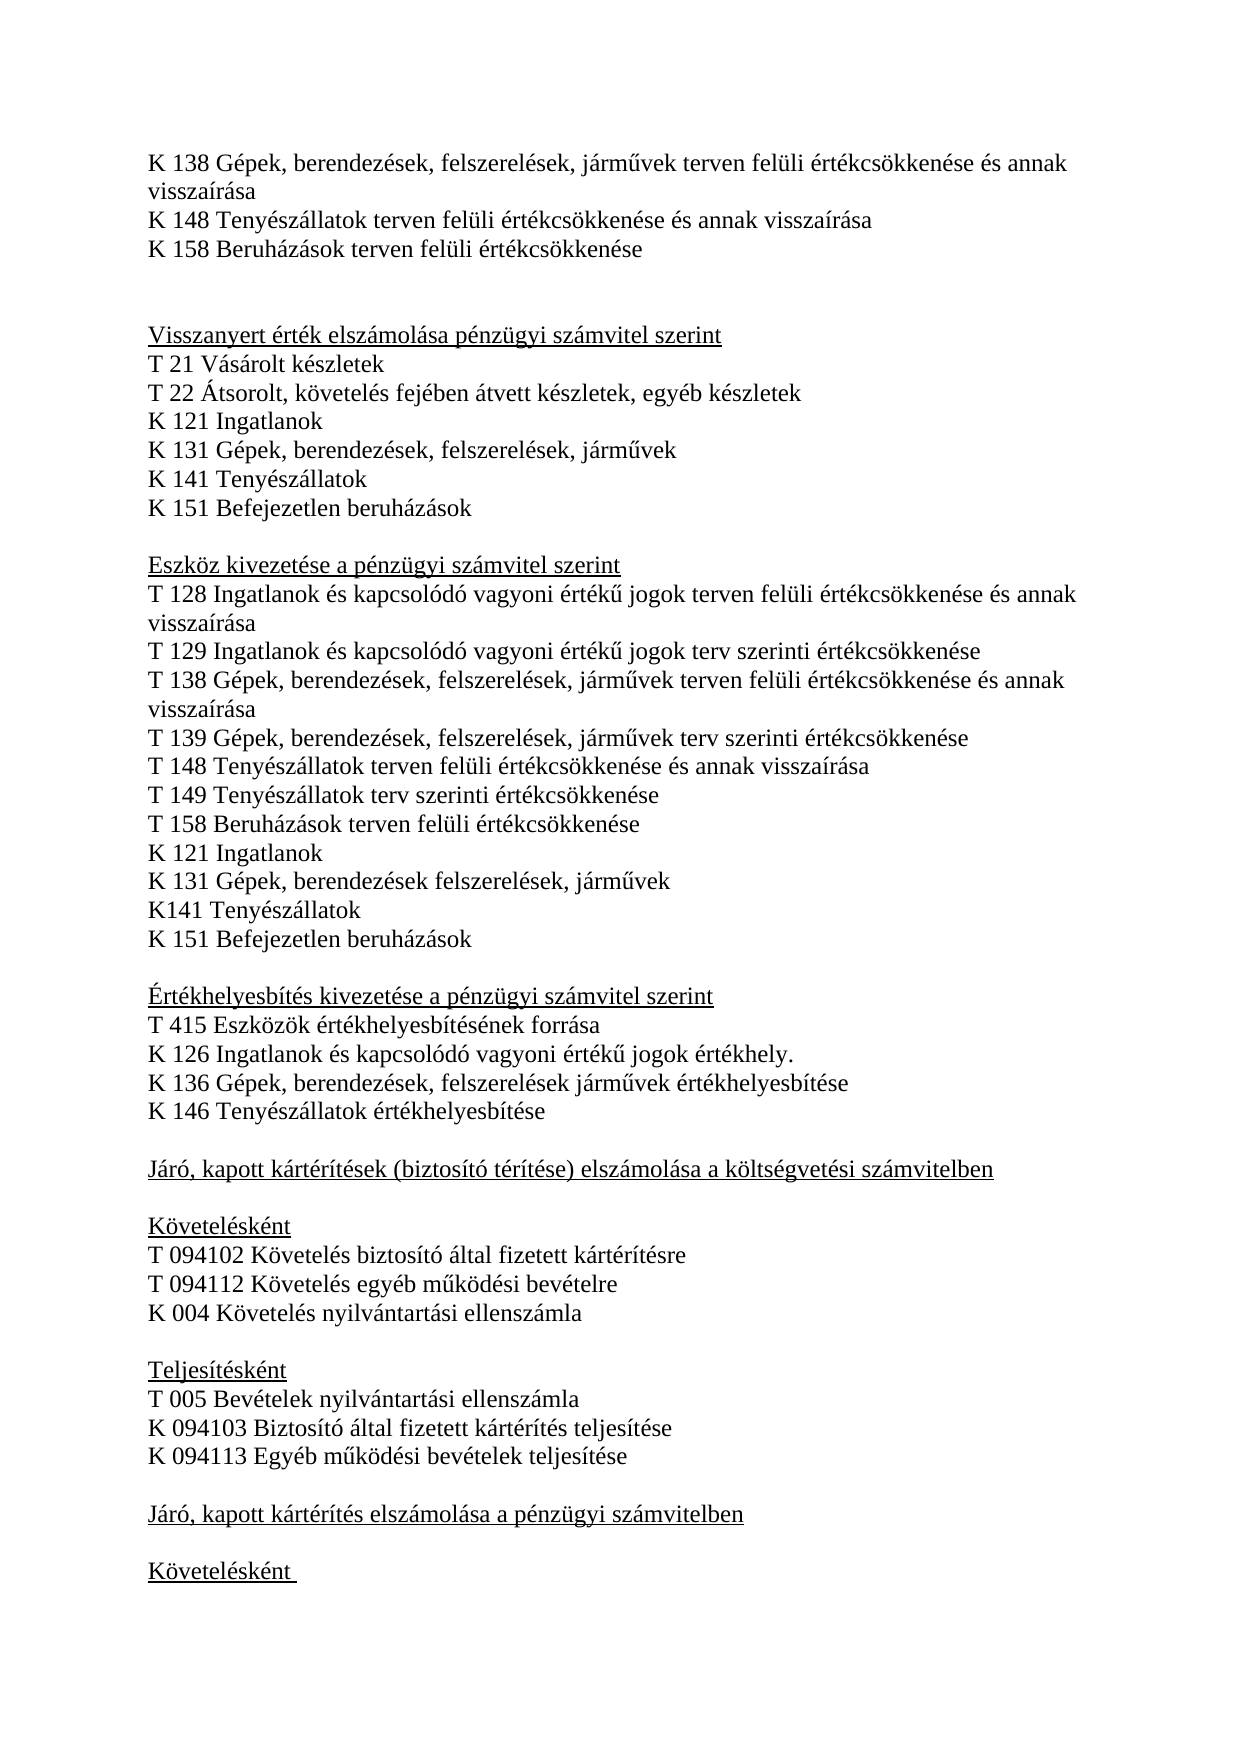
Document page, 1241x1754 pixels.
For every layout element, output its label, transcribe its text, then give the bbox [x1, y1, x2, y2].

text K 136 Gépek, berendezések, felszerelések járművek értékhelyesbítése K 146 Tenyészállatok értékhelyesbítése [148, 1068, 1093, 1125]
text Követelésként [148, 1211, 1093, 1240]
text T 158 Beruházások terven felüli értékcsökkenése K 121 Ingatlanok [148, 809, 1093, 866]
text K 126 Ingatlanok és kapcsolódó vagyoni értékű jogok értékhely. [148, 1039, 1093, 1068]
text K 121 Ingatlanok [148, 406, 1093, 435]
text T 139 Gépek, berendezések, felszerelések, járművek terv szerinti értékcsökkenése T 148 Tenyészállatok terven felüli értékcsökkenése és annak visszaírása T 149 Tenyészállatok terv szerinti értékcsökkenése [148, 723, 1093, 809]
text K 131 Gépek, berendezések, felszerelések, járművek K 141 Tenyészállatok [148, 435, 1093, 493]
text Visszanyert érték elszámolása pénzügyi számvitel szerint [148, 320, 1093, 349]
text T 21 Vásárolt készletek [148, 349, 1093, 378]
text T 22 Átsorolt, követelés fejében átvett készletek, egyéb készletek [148, 378, 1093, 406]
text T 138 Gépek, berendezések, felszerelések, járművek terven felüli értékcsökkenése és annak visszaírása [148, 665, 1093, 723]
text Teljesítésként [148, 1355, 1093, 1384]
text K 004 Követelés nyilvántartási ellenszámla [148, 1298, 1093, 1326]
text T 415 Eszközök értékhelyesbítésének forrása [148, 1010, 1093, 1039]
text K 138 Gépek, berendezések, felszerelések, járművek terven felüli értékcsökkenése és annak visszaírása K 148 Tenyészállatok terven felüli értékcsökkenése és annak visszaírása [148, 148, 1093, 234]
text Követelésként [148, 1556, 1093, 1585]
text Eszköz kivezetése a pénzügyi számvitel szerint [148, 550, 1093, 579]
text Járó, kapott kártérítések (biztosító térítése) elszámolása a költségvetési számvitelben [148, 1154, 1093, 1183]
text K 151 Befejezetlen beruházások Értékhelyesbítés kivezetése a pénzügyi számvitel szerint [148, 924, 1093, 1010]
text Járó, kapott kártérítés elszámolása a pénzügyi számvitelben [148, 1499, 1093, 1528]
text K 094103 Biztosító által fizetett kártérítés teljesítése K 094113 Egyéb működési bevételek teljesítése [148, 1413, 1093, 1470]
text T 005 Bevételek nyilvántartási ellenszámla [148, 1384, 1093, 1413]
text K 151 Befejezetlen beruházások [148, 493, 1093, 521]
text T 094102 Követelés biztosító által fizetett kártérítésre T 094112 Követelés egyéb működési bevételre [148, 1240, 1093, 1298]
text T 128 Ingatlanok és kapcsolódó vagyoni értékű jogok terven felüli értékcsökkenése és annak visszaírása T 129 Ingatlanok és kapcsolódó vagyoni értékű jogok terv szerinti értékcsökkenése [148, 579, 1093, 665]
text K 158 Beruházások terven felüli értékcsökkenése [148, 234, 1093, 263]
text K 131 Gépek, berendezések felszerelések, járművek K141 Tenyészállatok [148, 866, 1093, 924]
